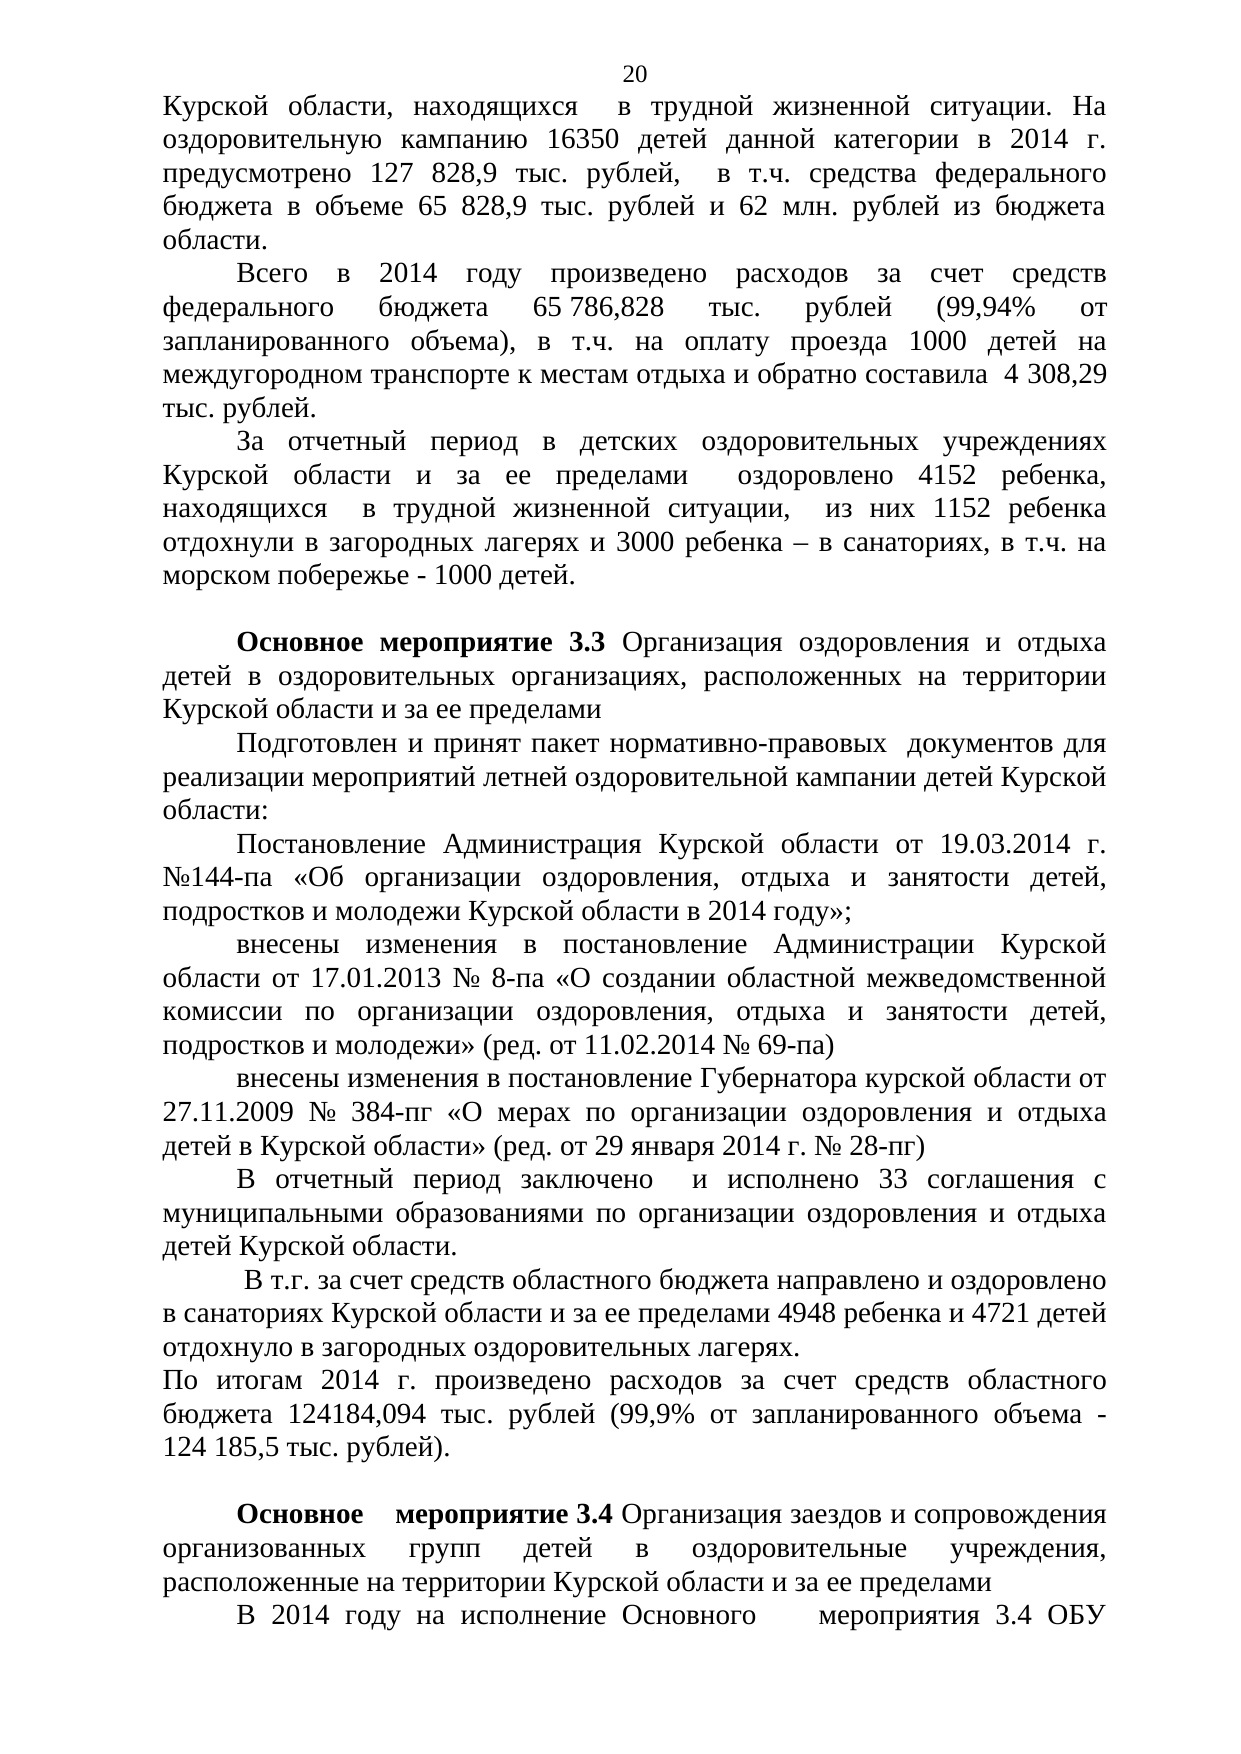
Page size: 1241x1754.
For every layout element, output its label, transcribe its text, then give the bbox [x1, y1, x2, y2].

text Всего в 2014 году произведено расходов за счет средств федерального бюджета 65 786,828 тыс. рублей (99,94% от запланированного объема), в т.ч. на оплату проезда 1000 детей на междугородном транспорте к местам отдыха и обратно составила 4 308,29 тыс. рублей. [162, 256, 1107, 423]
text Основное мероприятие 3.3 Организация оздоровления и отдыха детей в оздоровительных организациях, расположенных на территории Курской области и за ее пределами [162, 624, 1107, 725]
text В т.г. за счет средств областного бюджета направлено и оздоровлено в санаториях Курской области и за ее пределами 4948 ребенка и 4721 детей отдохнуло в загородных оздоровительных лагерях. [162, 1262, 1107, 1362]
text Постановление Администрация Курской области от 19.03.2014 г. №144-па «Об организации оздоровления, отдыха и занятости детей, подростков и молодежи Курской области в 2014 году»; [162, 826, 1107, 926]
text внесены изменения в постановление Губернатора курской области от 27.11.2009 № 384-пг «О мерах по организации оздоровления и отдыха детей в Курской области» (ред. от 29 января 2014 г. № 28-пг) [162, 1061, 1107, 1161]
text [162, 1597, 1107, 1631]
text Подготовлен и принят пакет нормативно-правовых документов для реализации мероприятий летней оздоровительной кампании детей Курской области: [162, 725, 1107, 826]
text За отчетный период в детских оздоровительных учреждениях Курской области и за ее пределами оздоровлено 4152 ребенка, находящихся в трудной жизненной ситуации, из них 1152 ребенка отдохнули в загородных лагерях и 3000 ребенка – в санаториях, в т.ч. на морском побережье - 1000 детей. [162, 423, 1107, 591]
text В отчетный период заключено и исполнено 33 соглашения с муниципальными образованиями по организации оздоровления и отдыха детей Курской области. [162, 1161, 1107, 1262]
text По итогам 2014 г. произведено расходов за счет средств областного бюджета 124184,094 тыс. рублей (99,9% от запланированного объема -124 185,5 тыс. рублей). [162, 1362, 1107, 1463]
text внесены изменения в постановление Администрации Курской области от 17.01.2013 № 8-па «О создании областной межведомственной комиссии по организации оздоровления, отдыха и занятости детей, подростков и молодежи» (ред. от 11.02.2014 № 69-па) [162, 926, 1107, 1061]
text Основное мероприятие 3.4 Организация заездов и сопровождения организованных групп детей в оздоровительные учреждения, расположенные на территории Курской области и за ее пределами [162, 1497, 1107, 1597]
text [162, 88, 1107, 256]
